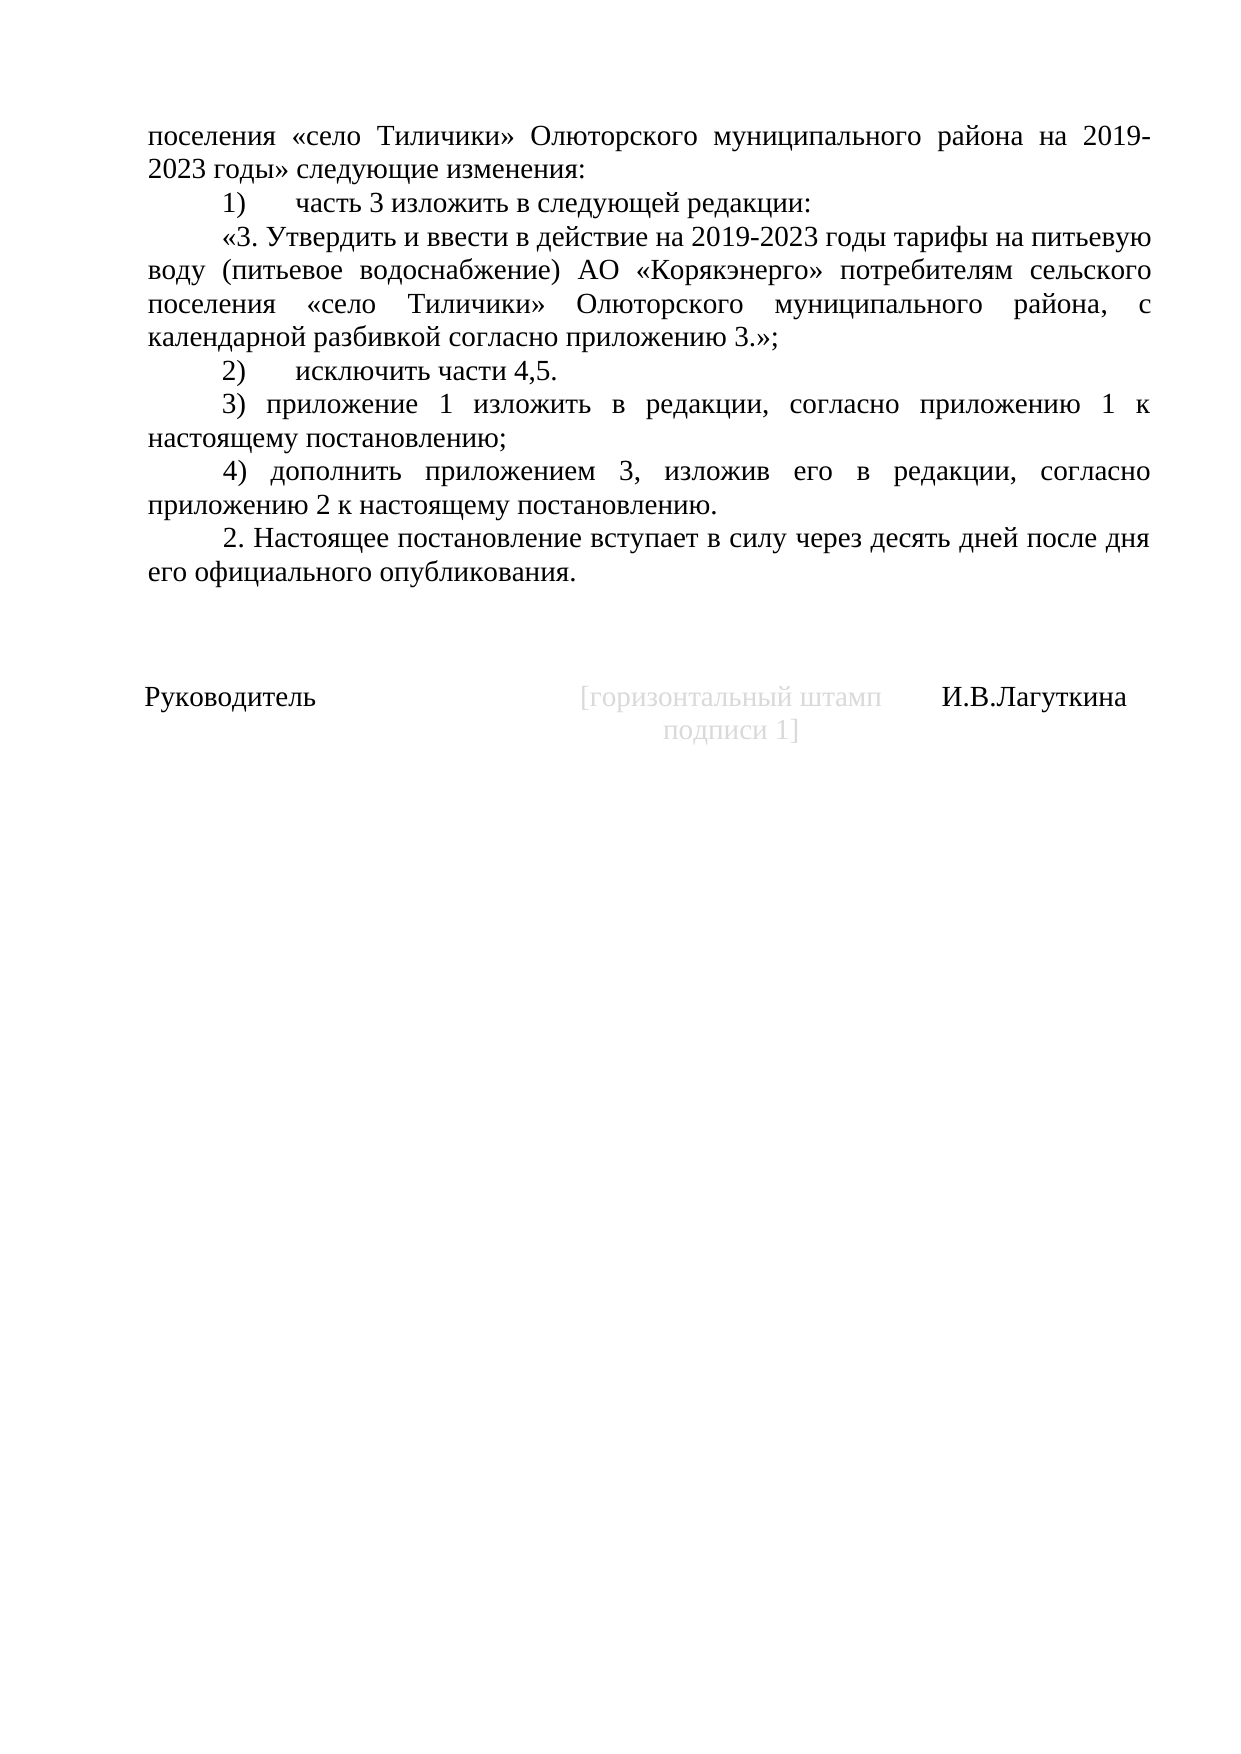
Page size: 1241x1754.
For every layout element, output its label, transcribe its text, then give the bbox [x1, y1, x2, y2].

text 3) приложение 1 изложить в редакции, согласно приложению 1 к настоящему постановлению; [148, 386, 1152, 453]
list исключить части 4,5. [148, 353, 1152, 386]
text 2. Настоящее постановление вступает в силу через десять дней после дня его официального опубликования. [148, 521, 1152, 588]
table_header Руководитель [133, 679, 532, 812]
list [148, 118, 1152, 185]
text «3. Утвердить и ввести в действие на 2019-2023 годы тарифы на питьевую воду (питьевое водоснабжение) АО «Корякэнерго» потребителям сельского поселения «село Тиличики» Олюторского муниципального района, с календарной разбивкой согласно приложению 3.»; [148, 219, 1152, 353]
list часть 3 изложить в следующей редакции: [148, 185, 1152, 219]
text 4) дополнить приложением 3, изложив его в редакции, согласно приложению 2 к настоящему постановлению. [148, 453, 1152, 521]
table_header [горизонтальный штамп подписи 1] [532, 679, 930, 812]
table_header И.В.Лагуткина [930, 679, 1167, 812]
